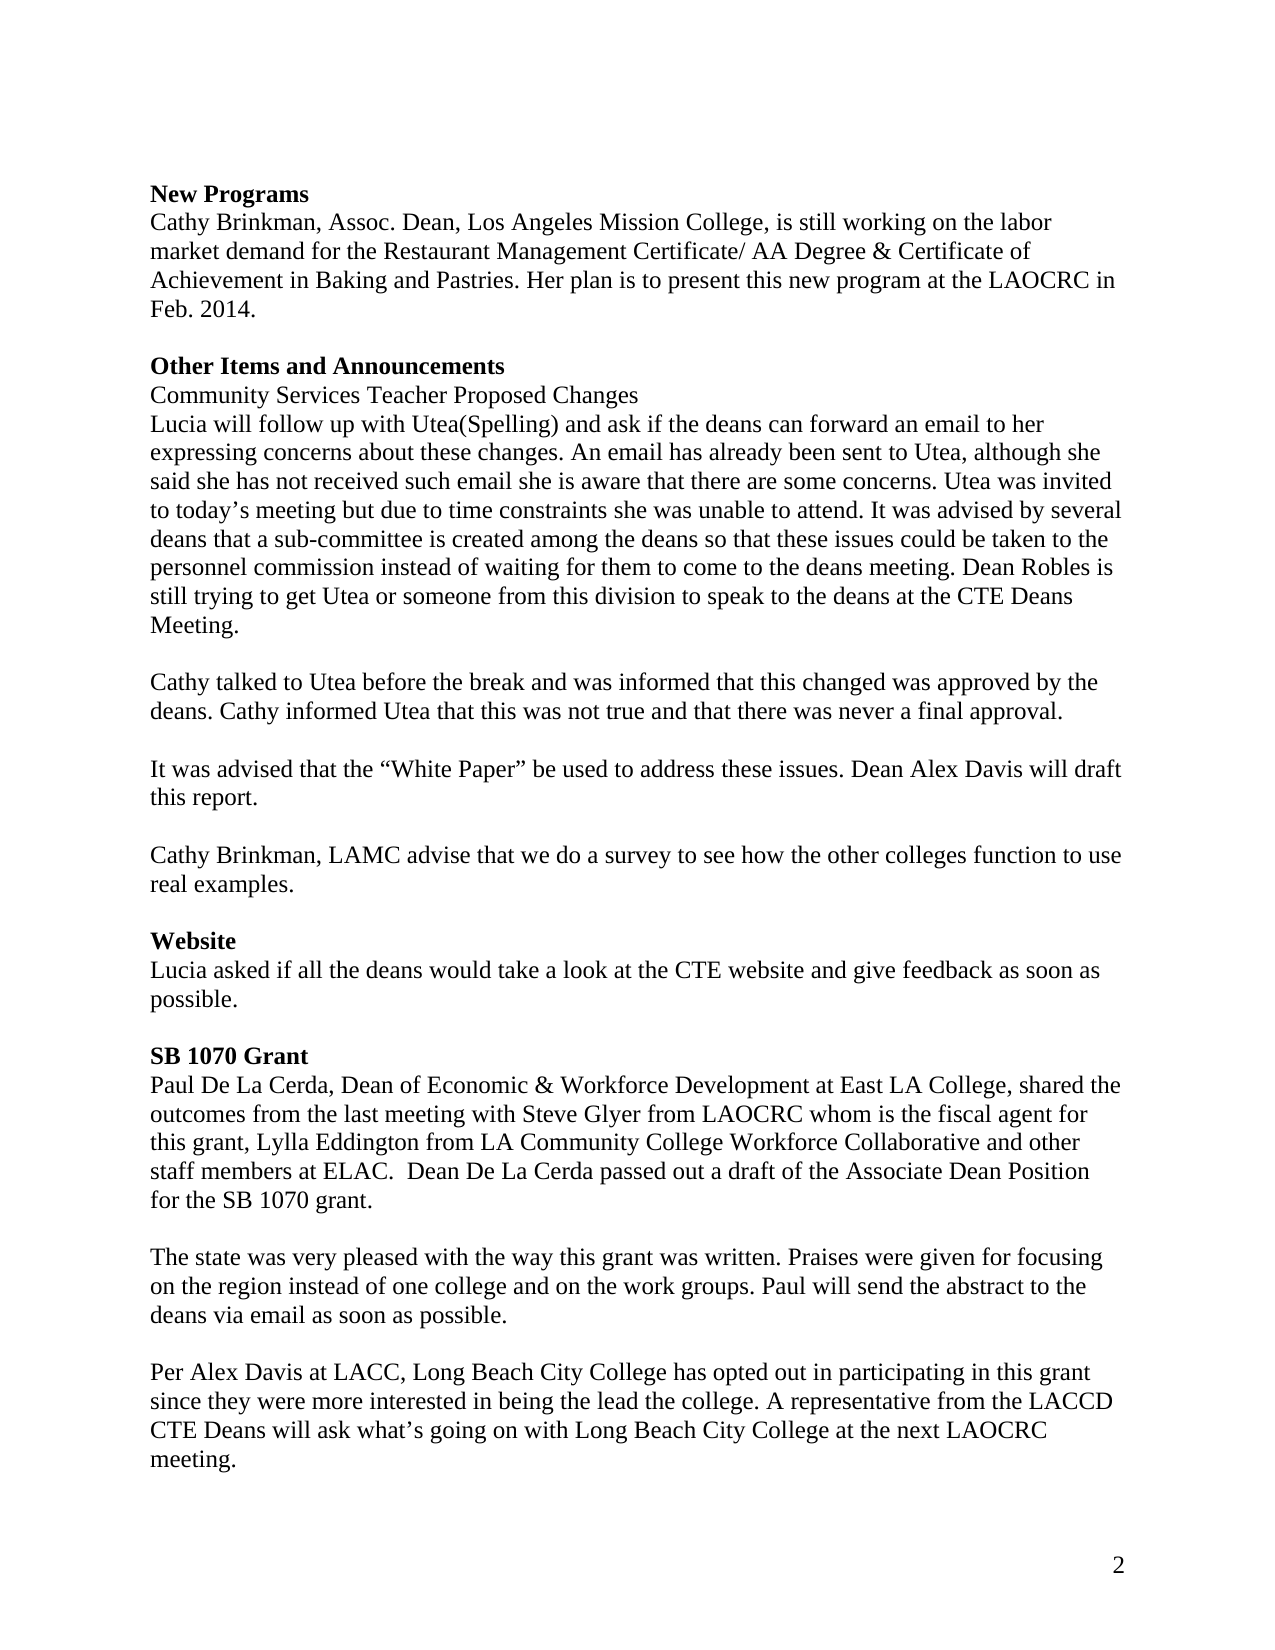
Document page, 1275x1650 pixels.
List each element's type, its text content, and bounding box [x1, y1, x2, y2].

text Website [150, 926, 1125, 955]
text Other Items and Announcements [150, 351, 1125, 380]
text Cathy talked to Utea before the break and was informed that this changed was approved by the deans. Cathy informed Utea that this was not true and that there was never a final approval. [150, 667, 1125, 725]
text Lucia will follow up with Utea(Spelling) and ask if the deans can forward an email to her expressing concerns about these changes. An email has already been sent to Utea, although she said she has not received such email she is aware that there are some concerns. Utea was invited to today’s meeting but due to time constraints she was unable to attend. It was advised by several deans that a sub-committee is created among the deans so that these issues could be taken to the personnel commission instead of waiting for them to come to the deans meeting. Dean Robles is still trying to get Utea or someone from this division to speak to the deans at the CTE Deans Meeting. [150, 409, 1125, 639]
text Lucia asked if all the deans would take a look at the CTE website and give feedback as soon as possible. [150, 955, 1125, 1012]
text It was advised that the “White Paper” be used to address these issues. Dean Alex Davis will draft this report. [150, 754, 1125, 811]
text Paul De La Cerda, Dean of Economic & Workforce Development at East LA College, shared the outcomes from the last meeting with Steve Glyer from LAOCRC whom is the fiscal agent for this grant, Lylla Eddington from LA Community College Workforce Collaborative and other staff members at ELAC. Dean De La Cerda passed out a draft of the Associate Dean Position for the SB 1070 grant. [150, 1070, 1125, 1214]
text SB 1070 Grant [150, 1041, 1125, 1070]
text The state was very pleased with the way this grant was written. Praises were given for focusing on the region instead of one college and on the work groups. Paul will send the abstract to the deans via email as soon as possible. [150, 1242, 1125, 1329]
text Per Alex Davis at LACC, Long Beach City College has opted out in participating in this grant since they were more interested in being the lead the college. A representative from the LACCD CTE Deans will ask what’s going on with Long Beach City College at the next LAOCRC meeting. [150, 1357, 1125, 1472]
text New Programs [150, 179, 1125, 207]
text Community Services Teacher Proposed Changes [150, 380, 1125, 409]
text Cathy Brinkman, LAMC advise that we do a survey to see how the other colleges function to use real examples. [150, 840, 1125, 897]
text Cathy Brinkman, Assoc. Dean, Los Angeles Mission College, is still working on the labor market demand for the Restaurant Management Certificate/ AA Degree & Certificate of Achievement in Baking and Pastries. Her plan is to present this new program at the LAOCRC in Feb. 2014. [150, 207, 1125, 322]
